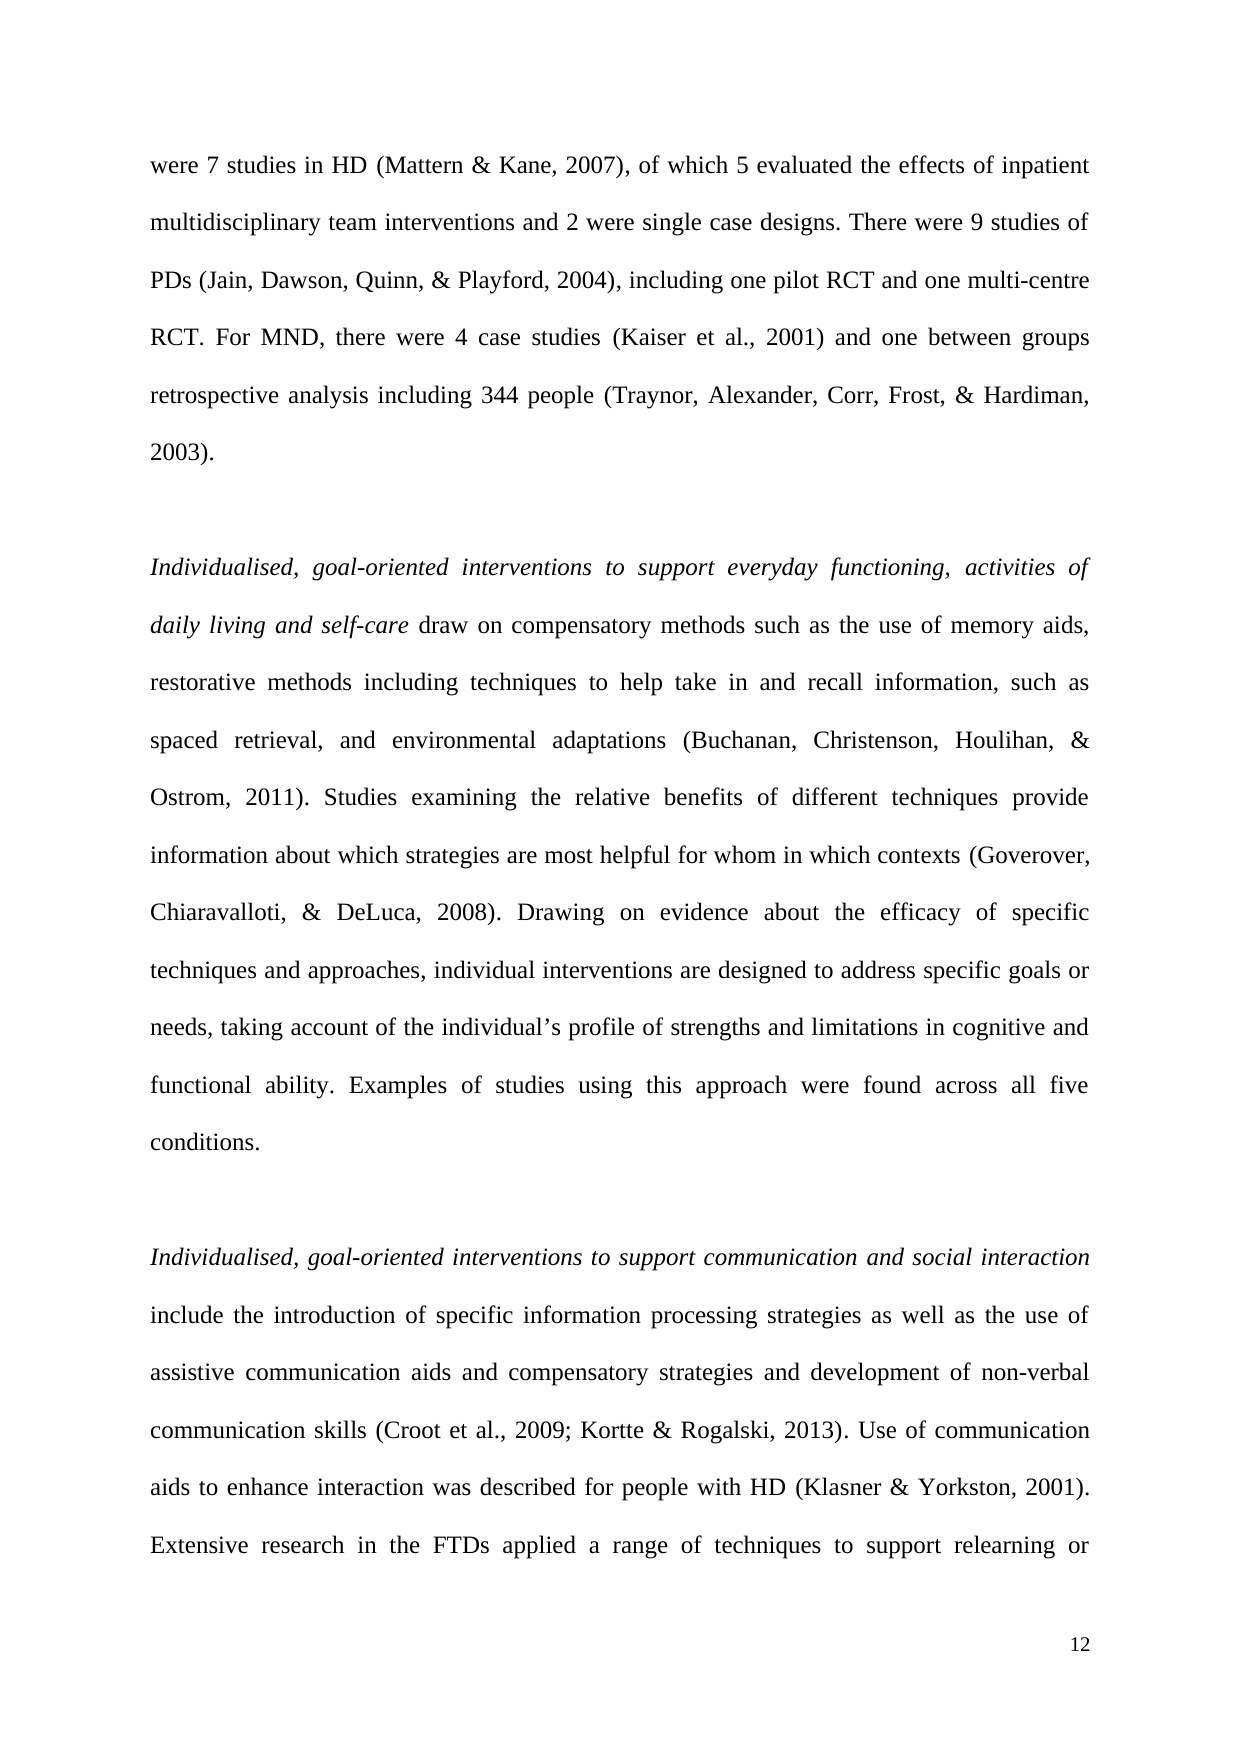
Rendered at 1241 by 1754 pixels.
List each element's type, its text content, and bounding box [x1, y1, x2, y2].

text Individualised, goal-oriented interventions to support everyday functioning, activities of daily living and self-care draw on compensatory methods such as the use of memory aids, restorative methods including techniques to help take in and recall information, such as spaced retrieval, and environmental adaptations (Buchanan, Christenson, Houlihan, & Ostrom, 2011). Studies examining the relative benefits of different techniques provide information about which strategies are most helpful for whom in which contexts (Goverover, Chiaravalloti, & DeLuca, 2008). Drawing on evidence about the efficacy of specific techniques and approaches, individual interventions are designed to address specific goals or needs, taking account of the individual’s profile of strengths and limitations in cognitive and functional ability. Examples of studies using this approach were found across all five conditions. [150, 552, 1090, 1156]
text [150, 1242, 1090, 1559]
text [150, 150, 1090, 466]
